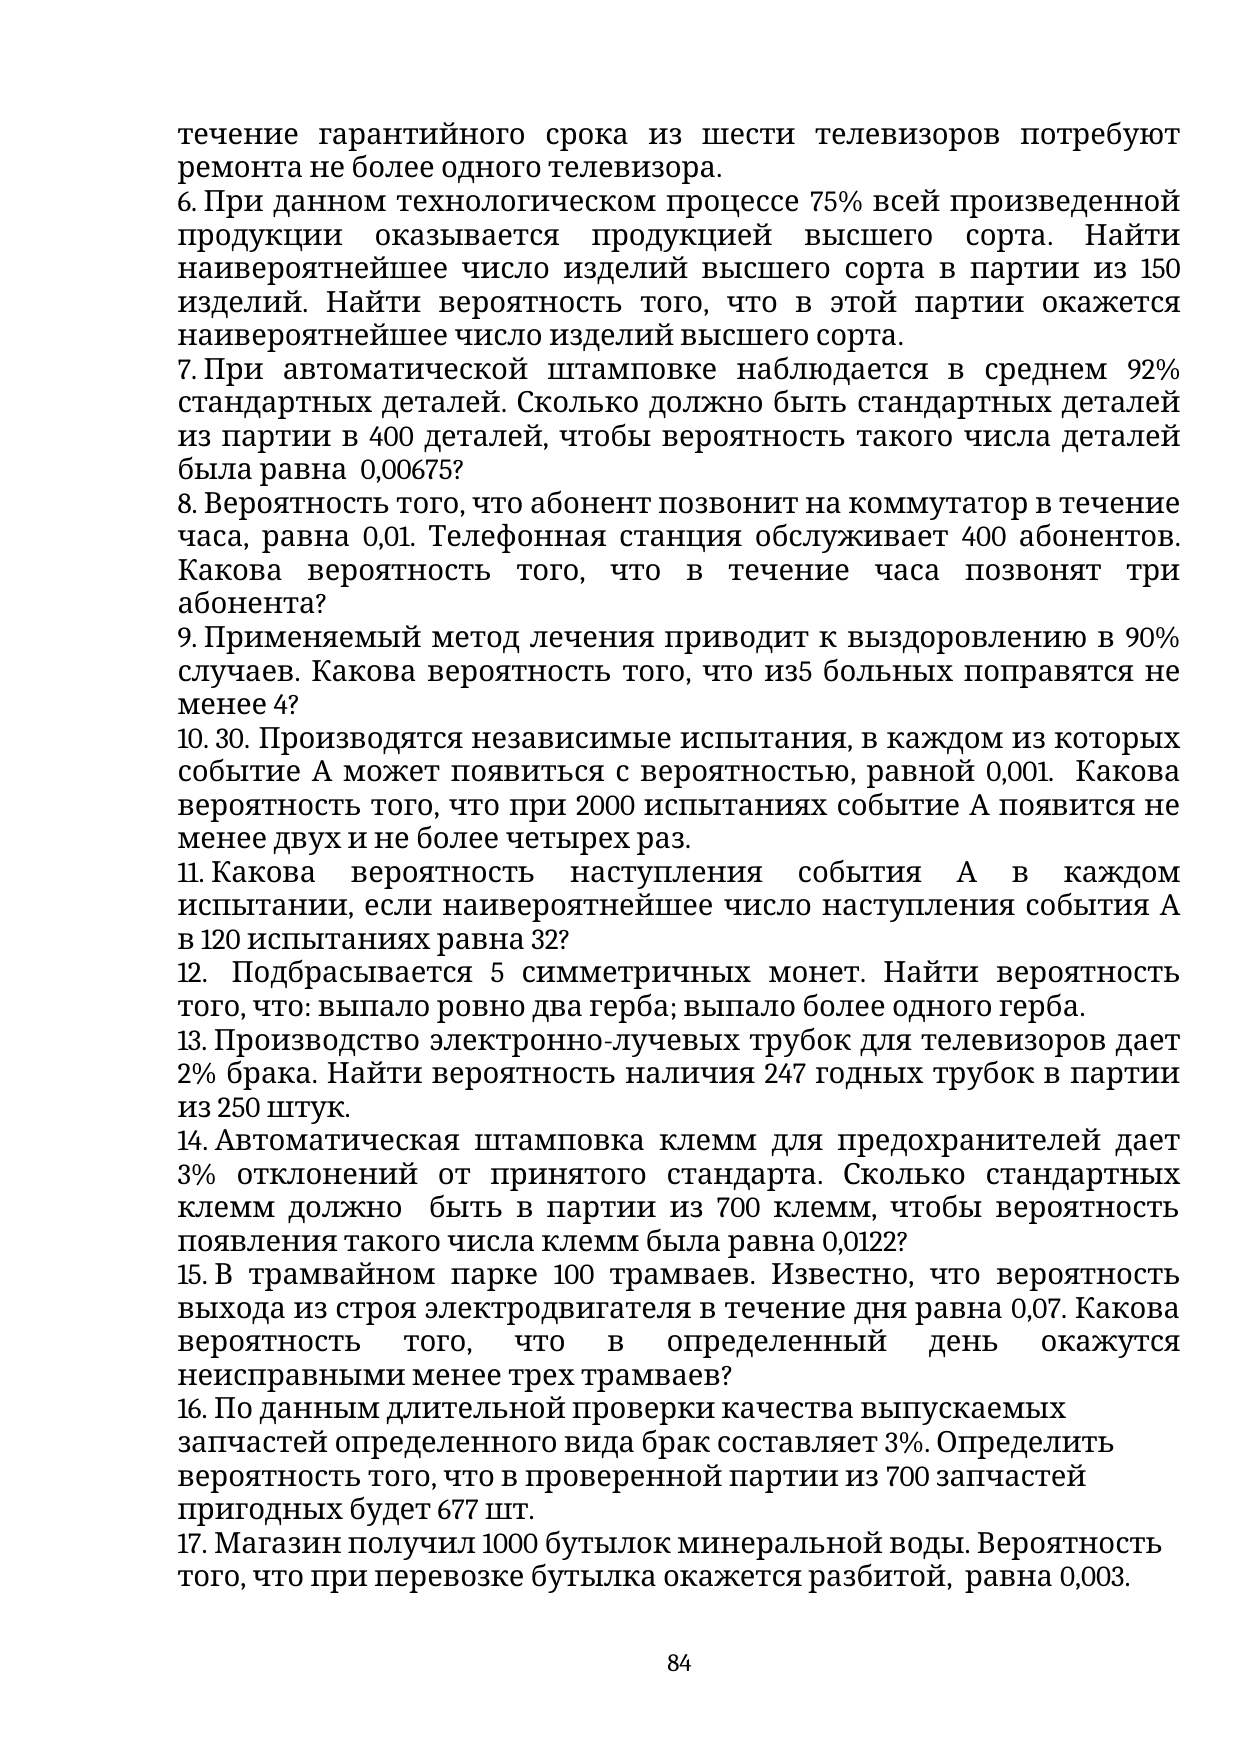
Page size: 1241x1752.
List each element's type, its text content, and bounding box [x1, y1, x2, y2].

list Применяемый метод лечения приводит к выздоровлению в 90% случаев. Какова вероятность того, что из5 больных поправятся не менее 4? [177, 621, 1181, 722]
list 30. Производятся независимые испытания, в каждом из которых событие А может появиться с вероятностью, равной 0,001. Какова вероятность того, что при 2000 испытаниях событие А появится не менее двух и не более четырех раз. [177, 722, 1181, 856]
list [177, 1527, 1181, 1594]
list При данном технологическом процессе 75% всей произведенной продукции оказывается продукцией высшего сорта. Найти наивероятнейшее число изделий высшего сорта в партии из 150 изделий. Найти вероятность того, что в этой партии окажется наивероятнейшее число изделий высшего сорта. [177, 185, 1181, 353]
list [177, 118, 1181, 185]
list Автоматическая штамповка клемм для предохранителей дает 3% отклонений от принятого стандарта. Сколько стандартных клемм должно быть в партии из 700 клемм, чтобы вероятность появления такого числа клемм была равна 0,0122? [177, 1124, 1181, 1258]
list Вероятность того, что абонент позвонит на коммутатор в течение часа, равна 0,01. Телефонная станция обслуживает 400 абонентов. Какова вероятность того, что в течение часа позвонят три абонента? [177, 487, 1181, 621]
list Подбрасывается 5 симметричных монет. Найти вероятность того, что: выпало ровно два герба; выпало более одного герба. [177, 957, 1181, 1024]
list В трамвайном парке 100 трамваев. Известно, что вероятность выхода из строя электродвигателя в течение дня равна 0,07. Какова вероятность того, что в определенный день окажутся неисправными менее трех трамваев? [177, 1258, 1181, 1393]
list По данным длительной проверки качества выпускаемых запчастей определенного вида брак составляет 3%. Определить вероятность того, что в проверенной партии из 700 запчастей пригодных будет 677 шт. [177, 1393, 1181, 1527]
list Производство электронно-лучевых трубок для телевизоров дает 2% брака. Найти вероятность наличия 247 годных трубок в партии из 250 штук. [177, 1024, 1181, 1124]
list Какова вероятность наступления события А в каждом испытании, если наивероятнейшее число наступления события А в 120 испытаниях равна 32? [177, 856, 1181, 957]
list При автоматической штамповке наблюдается в среднем 92% стандартных деталей. Сколько должно быть стандартных деталей из партии в 400 деталей, чтобы вероятность такого числа деталей была равна 0,00675? [177, 353, 1181, 487]
